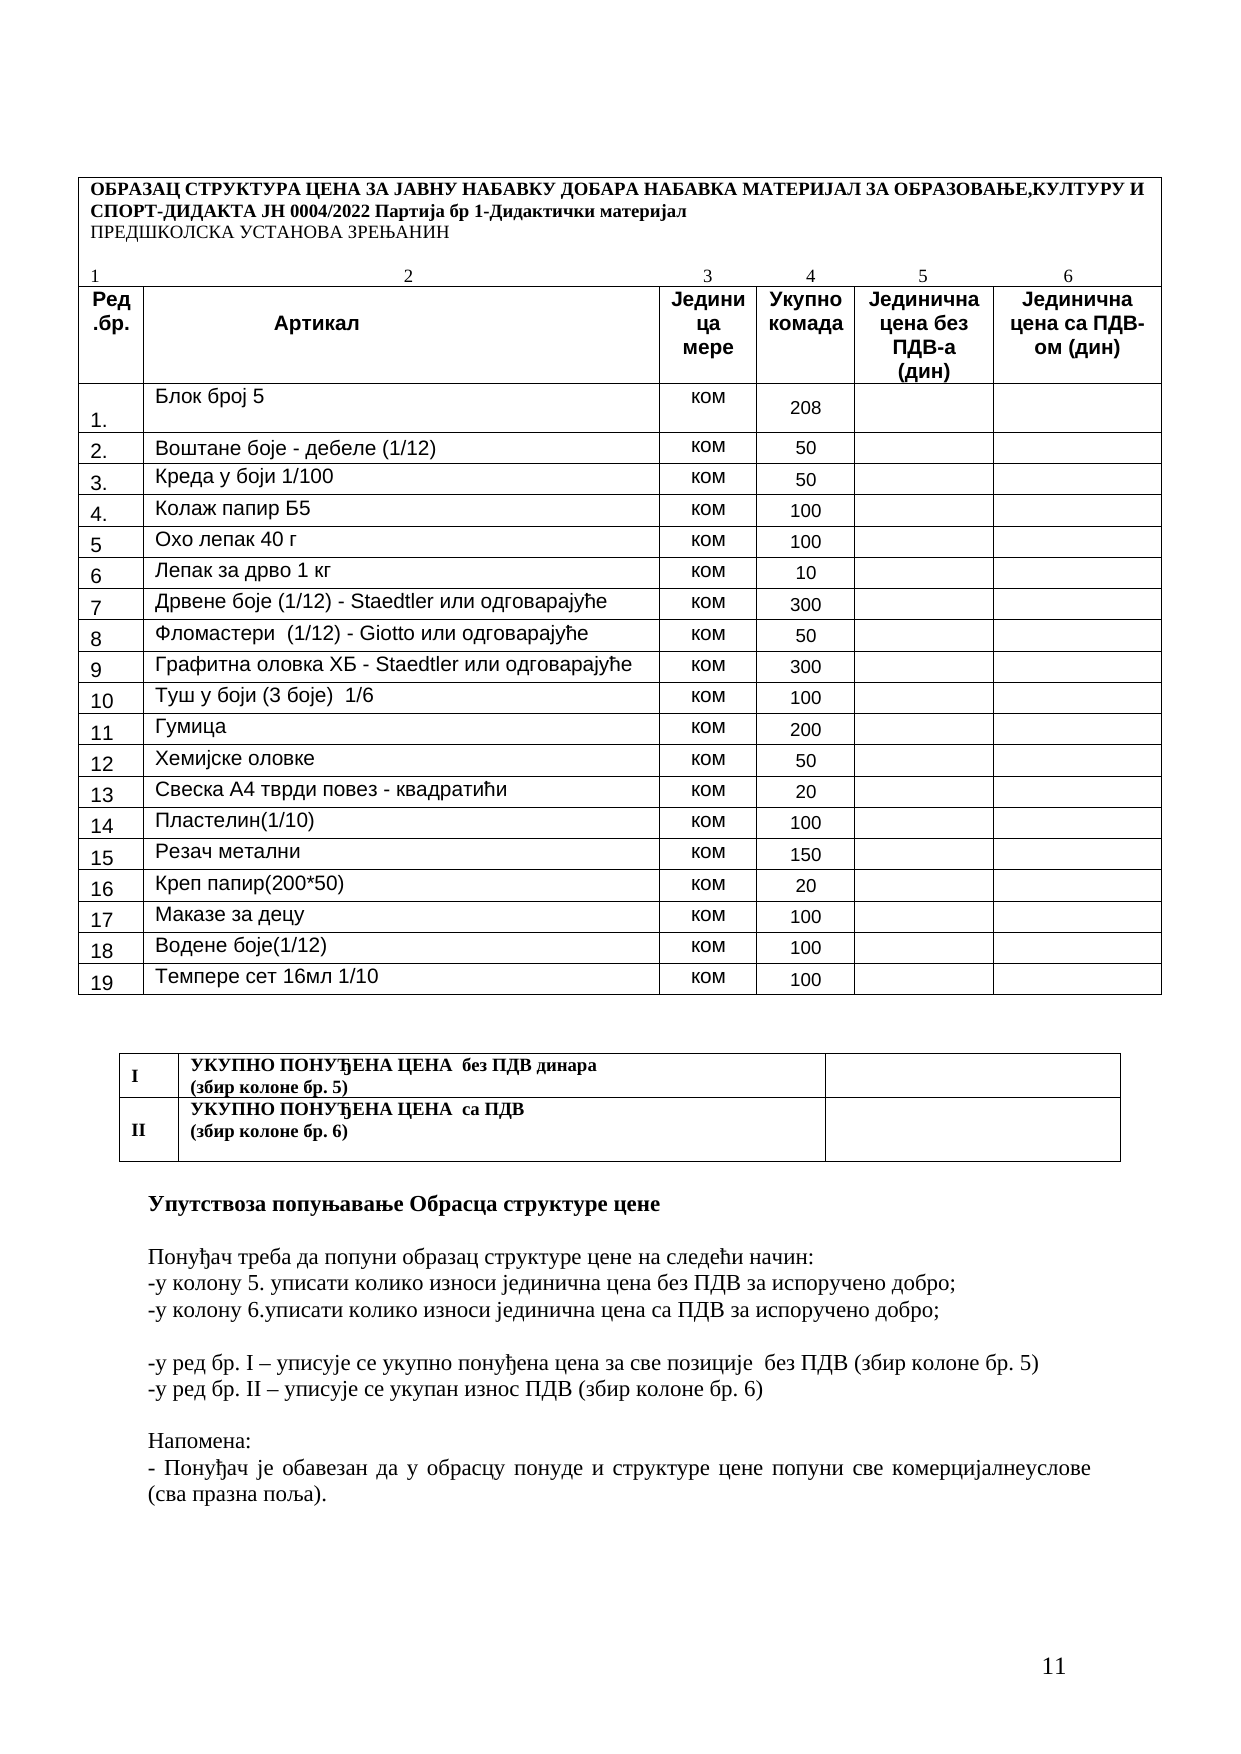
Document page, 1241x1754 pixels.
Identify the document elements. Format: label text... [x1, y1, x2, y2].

table_cell [994, 745, 1161, 776]
table_cell ком [660, 870, 756, 901]
text Понуђач треба да попуни образац структуре цене на следећи начин: [148, 1243, 1092, 1269]
table_cell [855, 839, 993, 869]
table_cell 20 [757, 870, 854, 901]
table_cell 150 [757, 839, 854, 869]
table_cell 4. [79, 495, 143, 526]
table_cell ком [660, 777, 756, 807]
table_cell 100 [757, 495, 854, 526]
table_cell [855, 777, 993, 807]
table_cell ком [660, 964, 756, 994]
table_cell [994, 558, 1161, 588]
table_cell [855, 433, 993, 463]
table_cell Гумица [144, 714, 659, 744]
table_cell Јединица мере [660, 287, 756, 383]
table_cell 50 [757, 433, 854, 463]
table_cell ком [660, 902, 756, 932]
table_cell [826, 1098, 1120, 1161]
table_cell [855, 495, 993, 526]
table_cell 14 [79, 808, 143, 838]
table_cell [994, 870, 1161, 901]
text Напомена: [148, 1428, 1092, 1454]
text -у колону 5. уписати колико износи јединична цена без ПДВ за испоручено добро; [148, 1269, 1092, 1296]
table_cell [994, 464, 1161, 494]
table_cell 12 [79, 745, 143, 776]
table_cell Пластелин(1/10) [144, 808, 659, 838]
text -у ред бр. II – уписује се укупан износ ПДВ (збир колоне бр. 6) [148, 1375, 1092, 1401]
table_cell Охо лепак 40 г [144, 527, 659, 557]
table_cell ком [660, 808, 756, 838]
table_cell Јединична цена без ПДВ-а (дин) [855, 287, 993, 383]
table_cell 19 [79, 964, 143, 994]
table_cell [855, 620, 993, 651]
table_cell 11 [79, 714, 143, 744]
table_cell Артикал [144, 287, 659, 383]
table_cell Укупно комада [757, 287, 854, 383]
table_cell [994, 527, 1161, 557]
table_cell [994, 808, 1161, 838]
table_cell Хемијске оловке [144, 745, 659, 776]
table_header I [120, 1054, 178, 1097]
table_cell Фломастери (1/12) - Giotto или одговарајуће [144, 620, 659, 651]
table_cell [855, 933, 993, 963]
table_cell Лепак за дрво 1 кг [144, 558, 659, 588]
table_cell [994, 495, 1161, 526]
table_cell [994, 964, 1161, 994]
table_cell [855, 964, 993, 994]
table_cell ком [660, 558, 756, 588]
table_cell 10 [757, 558, 854, 588]
table_cell 208 [757, 384, 854, 432]
table_cell [994, 933, 1161, 963]
table_cell ком [660, 384, 756, 432]
table_cell ком [660, 714, 756, 744]
table_cell 100 [757, 933, 854, 963]
table_cell [855, 527, 993, 557]
table_cell [994, 902, 1161, 932]
table_cell ком [660, 683, 756, 713]
table_cell 50 [757, 464, 854, 494]
table_cell Водене боје(1/12) [144, 933, 659, 963]
table_cell [994, 384, 1161, 432]
table_cell ком [660, 589, 756, 619]
table_cell [994, 433, 1161, 463]
table_cell II [120, 1098, 178, 1161]
table_cell Воштане боје - дебеле (1/12) [144, 433, 659, 463]
table_cell Блок број 5 [144, 384, 659, 432]
table_cell Колаж папир Б5 [144, 495, 659, 526]
table_cell Tемпере сет 16мл 1/10 [144, 964, 659, 994]
table_cell 100 [757, 683, 854, 713]
table_cell ком [660, 745, 756, 776]
table_cell 2. [79, 433, 143, 463]
table_cell 50 [757, 620, 854, 651]
table_cell Ред.бр. [79, 287, 143, 383]
table_cell [855, 464, 993, 494]
table_cell ком [660, 839, 756, 869]
table_cell УКУПНО ПОНУЂЕНА ЦЕНА са ПДВ (збир колоне бр. 6) [179, 1098, 825, 1161]
table_header [826, 1054, 1120, 1097]
table_cell 10 [79, 683, 143, 713]
table_cell ком [660, 464, 756, 494]
table_cell 50 [757, 745, 854, 776]
table_cell [994, 839, 1161, 869]
table_cell Јединична цена са ПДВ-ом (дин) [994, 287, 1161, 383]
table_cell Туш у боји (3 боје) 1/6 [144, 683, 659, 713]
table_cell 17 [79, 902, 143, 932]
table_cell ком [660, 495, 756, 526]
table_cell [855, 652, 993, 682]
table_cell 100 [757, 964, 854, 994]
table_cell [855, 384, 993, 432]
text Упутствоза попуњавање Обрасца структуре цене [148, 1190, 1092, 1217]
table_cell 7 [79, 589, 143, 619]
table_cell Дрвене боје (1/12) - Staedtler или одговарајуће [144, 589, 659, 619]
table_cell [855, 745, 993, 776]
table_cell [855, 589, 993, 619]
table_cell [994, 777, 1161, 807]
table_cell 8 [79, 620, 143, 651]
table_cell 18 [79, 933, 143, 963]
table_cell ком [660, 433, 756, 463]
table_cell 5 [79, 527, 143, 557]
table_cell [855, 808, 993, 838]
table_header УКУПНО ПОНУЂЕНА ЦЕНА без ПДВ динара (збир колоне бр. 5) [179, 1054, 825, 1097]
table_cell 1. [79, 384, 143, 432]
table_cell 300 [757, 589, 854, 619]
table_cell ком [660, 620, 756, 651]
table_cell Резач метални [144, 839, 659, 869]
table_header ОБРАЗАЦ СТРУКТУРА ЦЕНА ЗА ЈАВНУ НАБАВКУ ДОБАРА НАБАВКА МАТЕРИЈАЛ ЗА ОБРАЗОВАЊЕ,КУЛТУРУ И СПОРТ-ДИДАКТА ЈН 0004/2022 Партија бр 1-Дидактички материјал ПРЕДШКОЛСКА УСТАНОВА ЗРЕЊАНИН 1 2 3 4 5 6 [79, 178, 1161, 286]
table_cell [994, 620, 1161, 651]
table_cell Креда у боји 1/100 [144, 464, 659, 494]
table_cell [994, 714, 1161, 744]
table_cell 200 [757, 714, 854, 744]
table_cell Свеска А4 тврди повез - квадратићи [144, 777, 659, 807]
table_cell 13 [79, 777, 143, 807]
table_cell [855, 558, 993, 588]
table_cell Маказе за децу [144, 902, 659, 932]
table_cell [855, 870, 993, 901]
table_cell Креп папир(200*50) [144, 870, 659, 901]
table_cell ком [660, 933, 756, 963]
text -у ред бр. I – уписује се укупно понуђена цена за све позиције без ПДВ (збир колоне бр. 5) [148, 1348, 1092, 1375]
table_cell [855, 902, 993, 932]
text - Понуђач је обавезан да у обрасцу понуде и структуре цене попуни све комерцијалнеуслове (сва празна поља). [148, 1454, 1092, 1507]
table_cell Графитна оловка ХБ - Staedtler или одговарајуће [144, 652, 659, 682]
table_cell 100 [757, 527, 854, 557]
table_cell 100 [757, 808, 854, 838]
table_cell 6 [79, 558, 143, 588]
table_cell [994, 652, 1161, 682]
table_cell 16 [79, 870, 143, 901]
table_cell [855, 714, 993, 744]
table_cell 3. [79, 464, 143, 494]
table_cell 100 [757, 902, 854, 932]
table_cell [994, 683, 1161, 713]
table_cell [855, 683, 993, 713]
table_cell [994, 589, 1161, 619]
table_cell 20 [757, 777, 854, 807]
table_cell 300 [757, 652, 854, 682]
table_cell ком [660, 652, 756, 682]
table_cell 15 [79, 839, 143, 869]
table_cell ком [660, 527, 756, 557]
table_cell 9 [79, 652, 143, 682]
text -у колону 6.уписати колико износи јединична цена са ПДВ за испоручено добро; [148, 1296, 1092, 1322]
